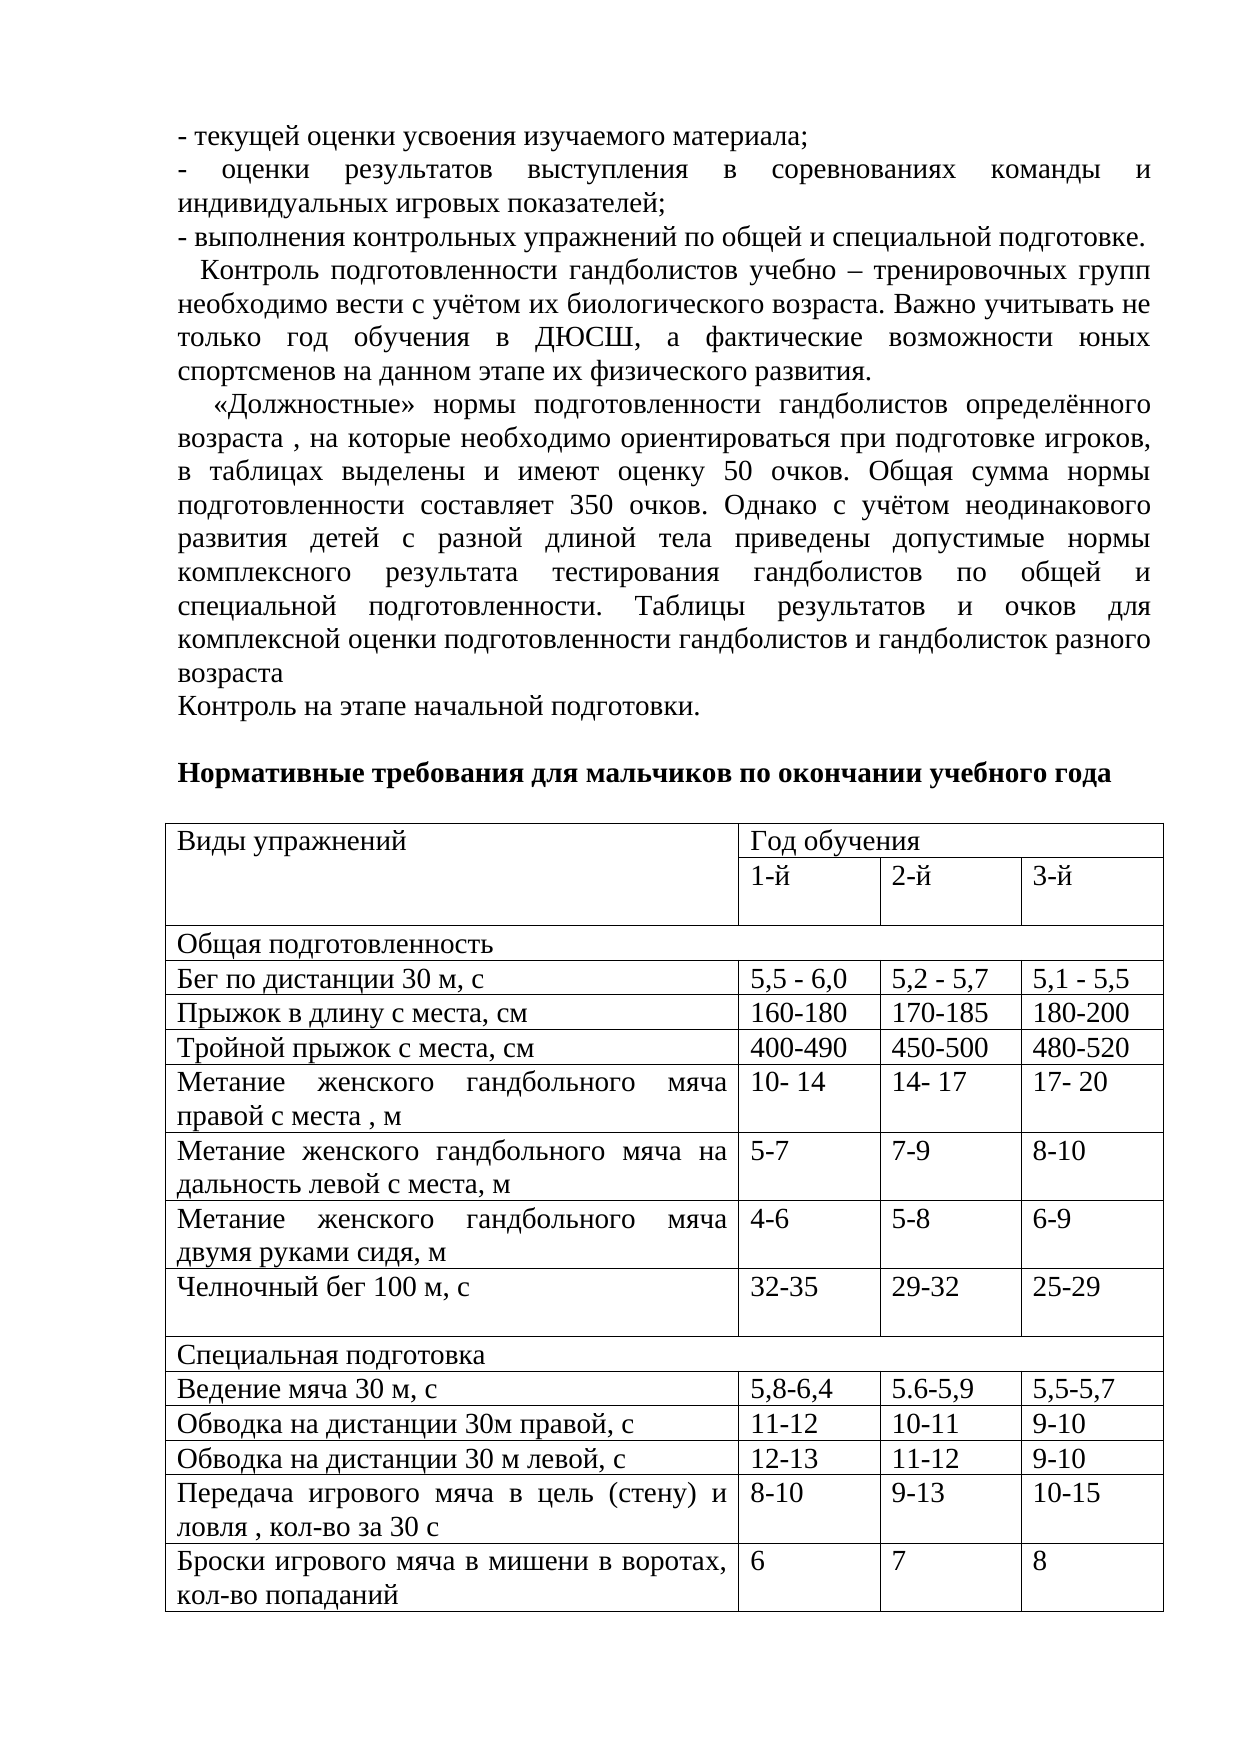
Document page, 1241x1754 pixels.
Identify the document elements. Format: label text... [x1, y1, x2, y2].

table_cell Передача игрового мяча в цель (стену) и ловля , кол-во за 30 с [166, 1475, 738, 1542]
table_cell 5,1 - 5,5 [1022, 961, 1163, 994]
text Контроль на этапе начальной подготовки. [177, 688, 1152, 722]
table_cell 5,8-6,4 [739, 1372, 880, 1405]
table_header Год обучения [739, 824, 1163, 857]
table_cell Обводка на дистанции 30м правой, с [166, 1406, 738, 1440]
table_cell 32-35 [739, 1269, 880, 1336]
table_cell 9-10 [1022, 1406, 1163, 1440]
table_cell 180-200 [1022, 995, 1163, 1029]
table_cell 8 [1022, 1544, 1163, 1611]
table_cell 4-6 [739, 1201, 880, 1268]
table_cell 5,5 - 6,0 [739, 961, 880, 994]
table_cell 10-15 [1022, 1475, 1163, 1542]
table_cell Метание женского гандбольного мяча правой с места , м [166, 1065, 738, 1132]
table_cell Тройной прыжок с места, см [166, 1030, 738, 1063]
table_cell Броски игрового мяча в мишени в воротах, кол-во попаданий [166, 1544, 738, 1611]
table_cell 2-й [881, 858, 1021, 925]
table_cell Ведение мяча 30 м, с [166, 1372, 738, 1405]
table_cell 12-13 [739, 1441, 880, 1474]
table_cell Общая подготовленность [166, 926, 1163, 960]
text - текущей оценки усвоения изучаемого материала; [177, 118, 1152, 152]
table_cell 6 [739, 1544, 880, 1611]
table_cell 5-8 [881, 1201, 1021, 1268]
table_cell 6-9 [1022, 1201, 1163, 1268]
table_cell 450-500 [881, 1030, 1021, 1063]
table_cell 7-9 [881, 1133, 1021, 1200]
table_cell Прыжок в длину с места, см [166, 995, 738, 1029]
table_cell Челночный бег 100 м, с [166, 1269, 738, 1336]
table_cell Специальная подготовка [166, 1337, 1163, 1371]
table_cell 11-12 [881, 1441, 1021, 1474]
table_cell Бег по дистанции 30 м, с [166, 961, 738, 994]
table_cell 5.6-5,9 [881, 1372, 1021, 1405]
table_cell 10- 14 [739, 1065, 880, 1132]
table_cell 11-12 [739, 1406, 880, 1440]
table_cell 400-490 [739, 1030, 880, 1063]
text «Должностные» нормы подготовленности гандболистов определённого возраста , на которые необходимо ориентироваться при подготовке игроков, в таблицах выделены и имеют оценку 50 очков. Общая сумма нормы подготовленности составляет 350 очков. Однако с учётом неодинакового развития детей с разной длиной тела приведены допустимые нормы комплексного результата тестирования гандболистов по общей и специальной подготовленности. Таблицы результатов и очков для комплексной оценки подготовленности гандболистов и гандболисток разного возраста [177, 386, 1152, 688]
table_cell 9-13 [881, 1475, 1021, 1542]
text Нормативные требования для мальчиков по окончании учебного года [177, 755, 1152, 789]
table_cell 1-й [739, 858, 880, 925]
text - выполнения контрольных упражнений по общей и специальной подготовке. [177, 219, 1152, 252]
text Контроль подготовленности гандболистов учебно – тренировочных групп необходимо вести с учётом их биологического возраста. Важно учитывать не только год обучения в ДЮСШ, а фактические возможности юных спортсменов на данном этапе их физического развития. [177, 252, 1152, 386]
table_cell 8-10 [1022, 1133, 1163, 1200]
table_cell 5,5-5,7 [1022, 1372, 1163, 1405]
table_cell 3-й [1022, 858, 1163, 925]
table_cell 5-7 [739, 1133, 880, 1200]
table_cell 8-10 [739, 1475, 880, 1542]
table_cell 14- 17 [881, 1065, 1021, 1132]
table_cell 5,2 - 5,7 [881, 961, 1021, 994]
table_cell 9-10 [1022, 1441, 1163, 1474]
table_cell 17- 20 [1022, 1065, 1163, 1132]
table_cell 480-520 [1022, 1030, 1163, 1063]
text - оценки результатов выступления в соревнованиях команды и индивидуальных игровых показателей; [177, 152, 1152, 219]
table_cell 170-185 [881, 995, 1021, 1029]
table_cell 7 [881, 1544, 1021, 1611]
table_cell 10-11 [881, 1406, 1021, 1440]
table_cell Метание женского гандбольного мяча двумя руками сидя, м [166, 1201, 738, 1268]
table_cell 25-29 [1022, 1269, 1163, 1336]
table_cell Обводка на дистанции 30 м левой, с [166, 1441, 738, 1474]
table_cell 160-180 [739, 995, 880, 1029]
table_cell Метание женского гандбольного мяча на дальность левой с места, м [166, 1133, 738, 1200]
table_cell 29-32 [881, 1269, 1021, 1336]
table_header Виды упражнений [166, 824, 738, 925]
